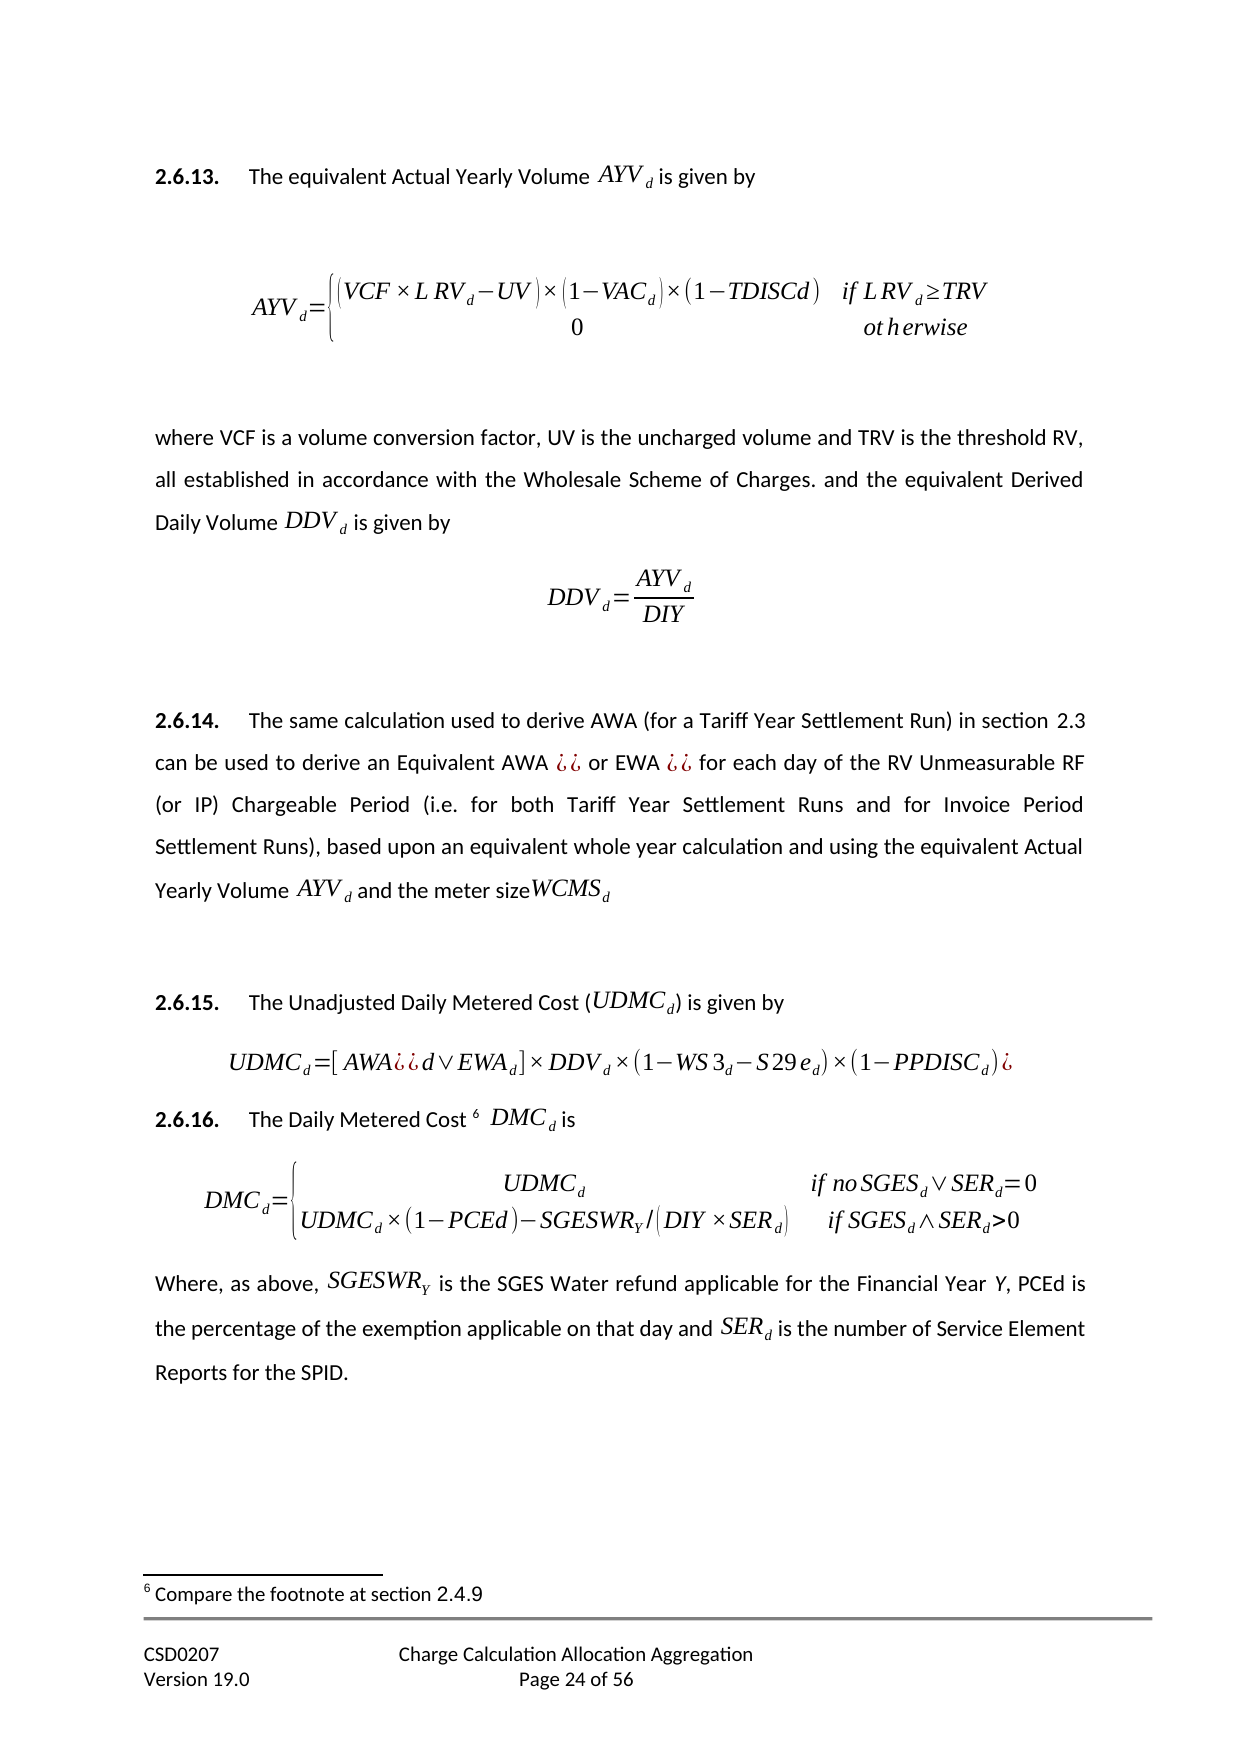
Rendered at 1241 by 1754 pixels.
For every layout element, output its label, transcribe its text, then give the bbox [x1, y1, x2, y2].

list The same calculation used to derive AWA (for a Tariff Year Settlement Run) in section 2.3 can be used to derive an Equivalent AWA or EWA for each day of the RV Unmeasurable RF (or IP) Chargeable Period (i.e. for both Tariff Year Settlement Runs and for Invoice Period Settlement Runs), based upon an equivalent whole year calculation and using the equivalent Actual Yearly Volume and the meter size [155, 706, 1086, 906]
list The equivalent Actual Yearly Volume is given by [155, 161, 1086, 192]
text where VCF is a volume conversion factor, UV is the uncharged volume and TRV is the threshold RV, all established in accordance with the Wholesale Scheme of Charges. and the equivalent Derived Daily Volume is given by [155, 423, 1086, 538]
list The Daily Metered Cost is [155, 1104, 1086, 1135]
list The Unadjusted Daily Metered Cost () is given by [155, 986, 1086, 1018]
text Where, as above, is the SGES Water refund applicable for the Financial Year Y, PCEd is the percentage of the exemption applicable on that day and is the number of Service Element Reports for the SPID. [155, 1267, 1086, 1386]
